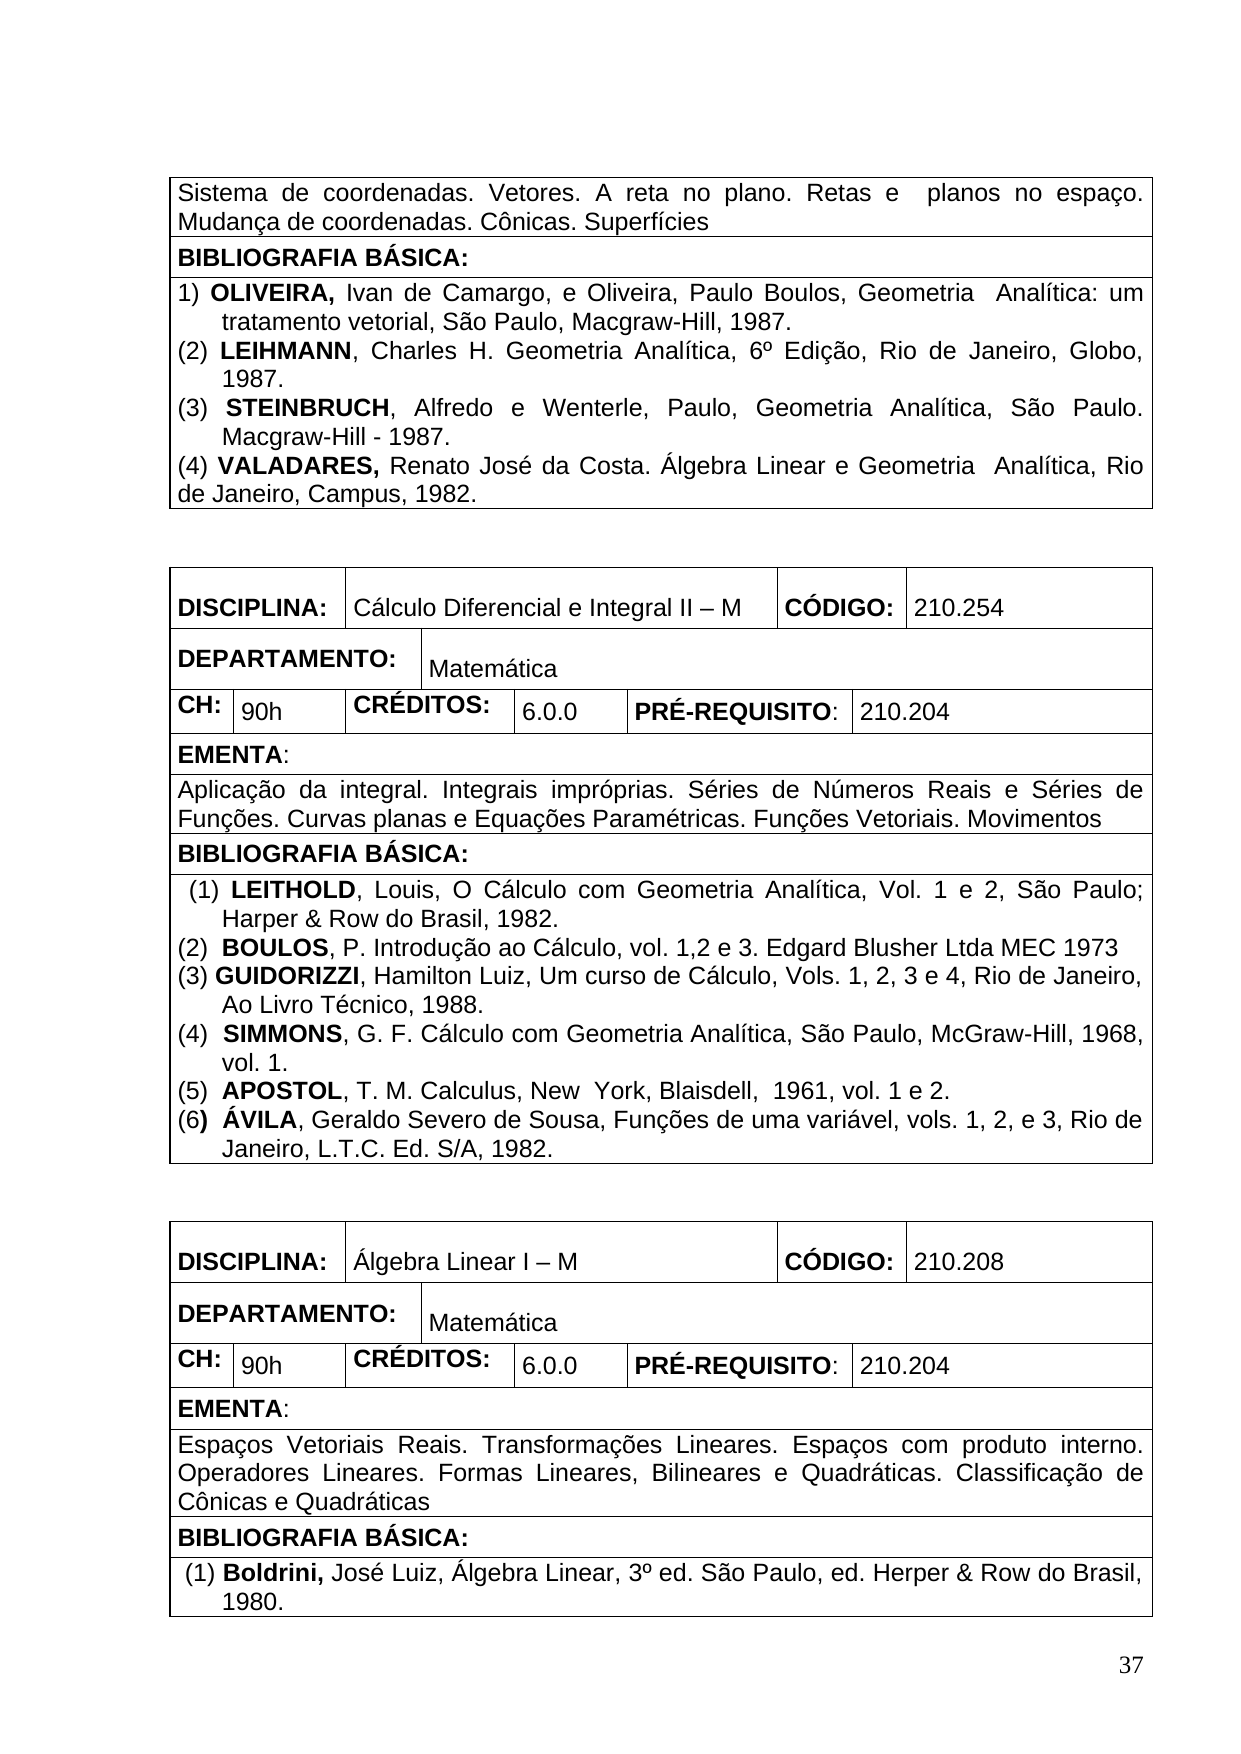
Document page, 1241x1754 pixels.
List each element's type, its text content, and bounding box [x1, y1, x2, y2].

table_header CH: [171, 1344, 233, 1387]
table_header Álgebra Linear I – M [346, 1222, 777, 1282]
table_header DISCIPLINA: [171, 1222, 345, 1282]
table_header 210.254 [907, 568, 1152, 628]
table_cell 1) OLIVEIRA, Ivan de Camargo, e Oliveira, Paulo Boulos, Geometria Analítica: um tratamento vetorial, São Paulo, Macgraw-Hill, 1987. (2) LEIHMANN, Charles H. Geometria Analítica, 6º Edição, Rio de Janeiro, Globo, 1987. (3) STEINBRUCH, Alfredo e Wenterle, Paulo, Geometria Analítica, São Paulo. Macgraw-Hill - 1987. (4) VALADARES, Renato José da Costa. Álgebra Linear e Geometria Analítica, Rio de Janeiro, Campus, 1982. [171, 278, 1152, 508]
table_header CH: [171, 690, 233, 733]
table_header 90h [234, 690, 345, 733]
table_header 6.0.0 [515, 1344, 627, 1387]
table_header CÓDIGO: [778, 568, 906, 628]
table_cell Matemática [422, 629, 1152, 689]
table_cell BIBLIOGRAFIA BÁSICA: [171, 1517, 1152, 1557]
table_cell DEPARTAMENTO: [171, 1283, 421, 1343]
table_header CRÉDITOS: [346, 690, 514, 733]
table_header 90h [234, 1344, 345, 1387]
table_cell DEPARTAMENTO: [171, 629, 421, 689]
table_header CRÉDITOS: [346, 1344, 514, 1387]
table_header PRÉ-REQUISITO: [628, 690, 852, 733]
table_cell Aplicação da integral. Integrais impróprias. Séries de Números Reais e Séries de Funções. Curvas planas e Equações Paramétricas. Funções Vetoriais. Movimentos [171, 775, 1152, 833]
table_header DISCIPLINA: [171, 568, 345, 628]
table_cell (1) LEITHOLD, Louis, O Cálculo com Geometria Analítica, Vol. 1 e 2, São Paulo; Harper & Row do Brasil, 1982. (2) BOULOS, P. Introdução ao Cálculo, vol. 1,2 e 3. Edgard Blusher Ltda MEC 1973 (3) GUIDORIZZI, Hamilton Luiz, Um curso de Cálculo, Vols. 1, 2, 3 e 4, Rio de Janeiro, Ao Livro Técnico, 1988. (4) SIMMONS, G. F. Cálculo com Geometria Analítica, São Paulo, McGraw-Hill, 1968, vol. 1. (5) APOSTOL, T. M. Calculus, New York, Blaisdell, 1961, vol. 1 e 2. (6) ÁVILA, Geraldo Severo de Sousa, Funções de uma variável, vols. 1, 2, e 3, Rio de Janeiro, L.T.C. Ed. S/A, 1982. [171, 875, 1152, 1163]
table_cell Sistema de coordenadas. Vetores. A reta no plano. Retas e planos no espaço. Mudança de coordenadas. Cônicas. Superfícies [171, 178, 1152, 236]
table_cell Matemática [422, 1283, 1152, 1343]
table_cell Espaços Vetoriais Reais. Transformações Lineares. Espaços com produto interno. Operadores Lineares. Formas Lineares, Bilineares e Quadráticas. Classificação de Cônicas e Quadráticas [171, 1430, 1152, 1516]
table_cell BIBLIOGRAFIA BÁSICA: [171, 237, 1152, 277]
table_cell BIBLIOGRAFIA BÁSICA: [171, 834, 1152, 874]
table_header Cálculo Diferencial e Integral II – M [346, 568, 777, 628]
table_header 6.0.0 [515, 690, 627, 733]
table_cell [171, 1558, 1152, 1616]
table_header 210.208 [907, 1222, 1152, 1282]
table_header CÓDIGO: [778, 1222, 906, 1282]
table_header 210.204 [853, 690, 1152, 733]
table_header EMENTA: [171, 734, 1152, 774]
table_header PRÉ-REQUISITO: [628, 1344, 852, 1387]
table_header EMENTA: [171, 1388, 1152, 1429]
table_header 210.204 [853, 1344, 1152, 1387]
